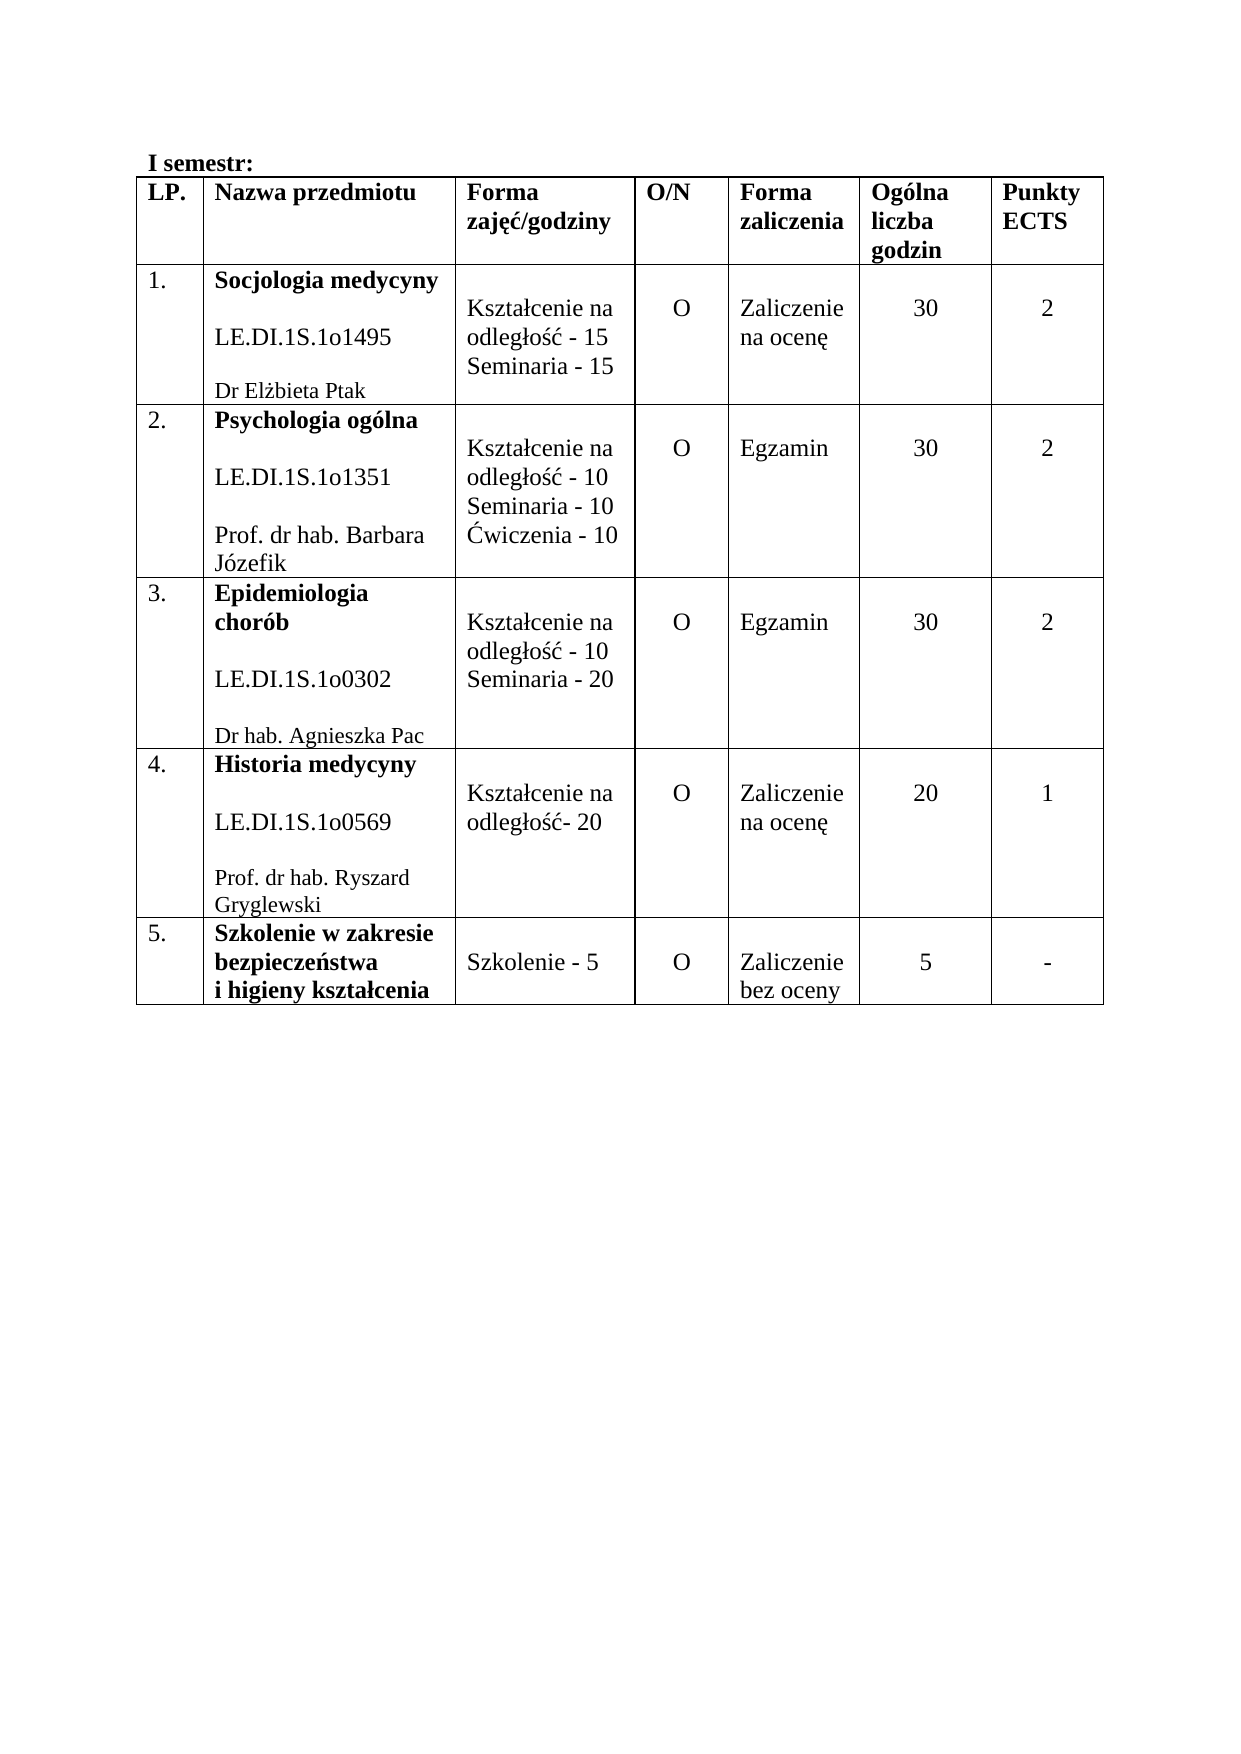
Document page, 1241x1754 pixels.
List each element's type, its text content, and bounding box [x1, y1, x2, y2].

table_header LP. [137, 178, 203, 264]
table_cell Szkolenie w zakresie bezpieczeństwa i higieny kształcenia [204, 918, 455, 1004]
table_cell 4. [137, 749, 203, 917]
table_cell Szkolenie - 5 [456, 918, 634, 1004]
table_header Forma zaliczenia [729, 178, 859, 264]
table_cell 2 [992, 265, 1103, 404]
table_cell 2 [992, 405, 1103, 577]
table_cell Zaliczenie bez oceny [729, 918, 859, 1004]
table_header O/N [636, 178, 728, 264]
table_cell O [636, 265, 728, 404]
table_cell O [636, 405, 728, 577]
table_cell Historia medycyny LE.DI.1S.1o0569 Prof. dr hab. Ryszard Gryglewski [204, 749, 455, 917]
table_cell Psychologia ogólna LE.DI.1S.1o1351 Prof. dr hab. Barbara Józefik [204, 405, 455, 577]
table_header Ogólna liczba godzin [860, 178, 991, 264]
table_cell O [636, 918, 728, 1004]
table_cell Zaliczenie na ocenę [729, 749, 859, 917]
table_cell Kształcenie na odległość - 10 Seminaria - 10 Ćwiczenia - 10 [456, 405, 634, 577]
table_cell Egzamin [729, 578, 859, 748]
table_cell O [636, 578, 728, 748]
table_cell 20 [860, 749, 991, 917]
table_cell Kształcenie na odległość - 15 Seminaria - 15 [456, 265, 634, 404]
table_cell 30 [860, 405, 991, 577]
table_cell Zaliczenie na ocenę [729, 265, 859, 404]
table_header Nazwa przedmiotu [204, 178, 455, 264]
text I semestr: [148, 148, 1093, 176]
table_cell 2 [992, 578, 1103, 748]
table_cell Epidemiologia chorób LE.DI.1S.1o0302 Dr hab. Agnieszka Pac [204, 578, 455, 748]
table_cell Kształcenie na odległość- 20 [456, 749, 634, 917]
table_cell Socjologia medycyny LE.DI.1S.1o1495 Dr Elżbieta Ptak [204, 265, 455, 404]
table_cell 1 [992, 749, 1103, 917]
table_cell 1. [137, 265, 203, 404]
table_header Punkty ECTS [992, 178, 1103, 264]
table_cell 3. [137, 578, 203, 748]
table_cell - [992, 918, 1103, 1004]
table_cell 5. [137, 918, 203, 1004]
table_cell 30 [860, 578, 991, 748]
table_cell 5 [860, 918, 991, 1004]
table_cell Kształcenie na odległość - 10 Seminaria - 20 [456, 578, 634, 748]
table_cell 2. [137, 405, 203, 577]
table_cell 30 [860, 265, 991, 404]
table_cell O [636, 749, 728, 917]
table_header Forma zajęć/godziny [456, 178, 634, 264]
table_cell Egzamin [729, 405, 859, 577]
